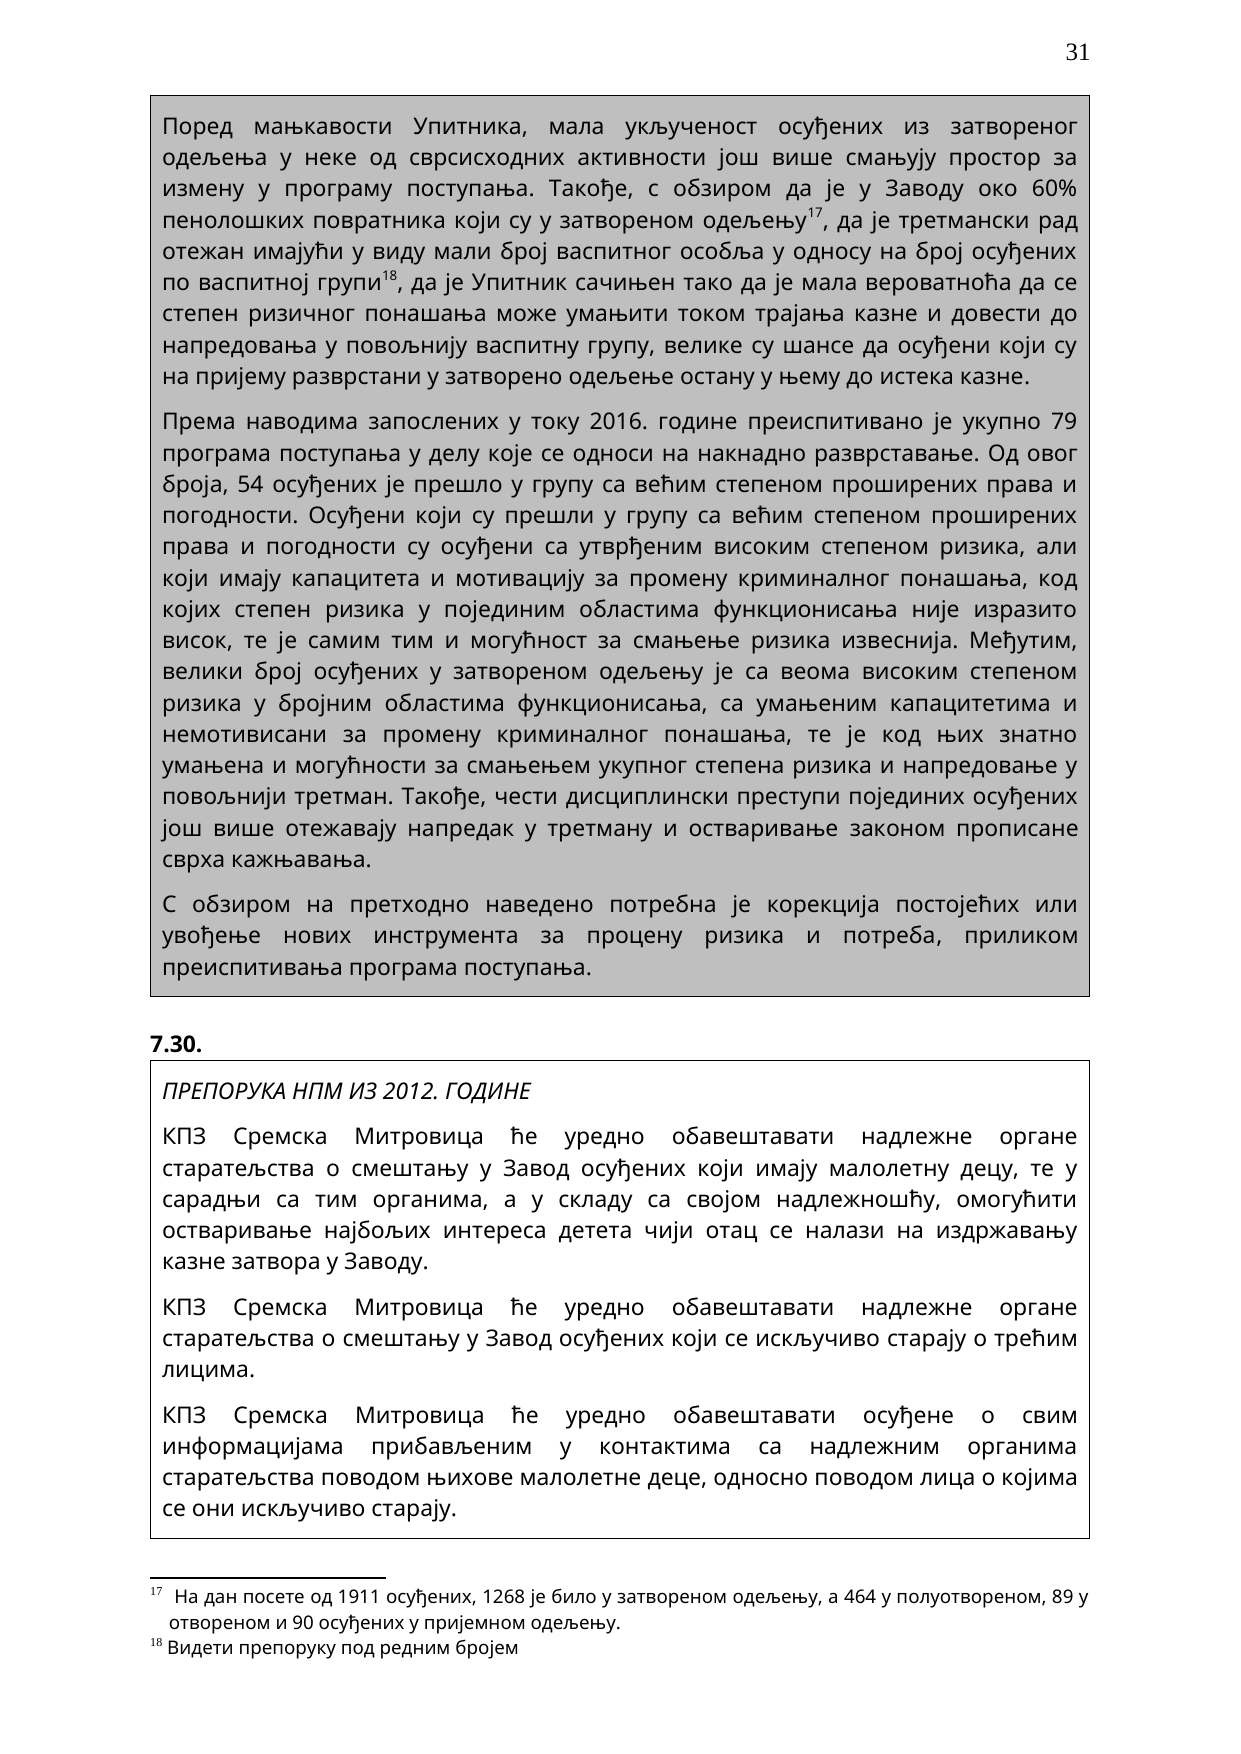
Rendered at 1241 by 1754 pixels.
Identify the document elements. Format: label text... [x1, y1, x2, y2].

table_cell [151, 96, 1089, 996]
table_header ПРЕПОРУКА НПМ ИЗ 2012. ГОДИНЕ КПЗ Сремска Митровица ће уредно обавештавати надлежне органе старатељства о смештању у Завод осуђених који имају малолетну децу, те у сарадњи са тим органима, а у складу са својом надлежношћу, омогућити остваривање најбољих интереса детета чији отац се налази на издржавању казне затвора у Заводу. КПЗ Сремска Митровица ће уредно обавештавати надлежне органе старатељства о смештању у Завод осуђених који се искључиво старају о трећим лицима. КПЗ Сремска Митровица ће уредно обавештавати осуђене о свим информацијама прибављеним у контактима са надлежним органима старатељства поводом њихове малолетне деце, односно поводом лица о којима се они искључиво старају. [151, 1061, 1089, 1538]
text 7.30. [150, 1028, 1090, 1060]
